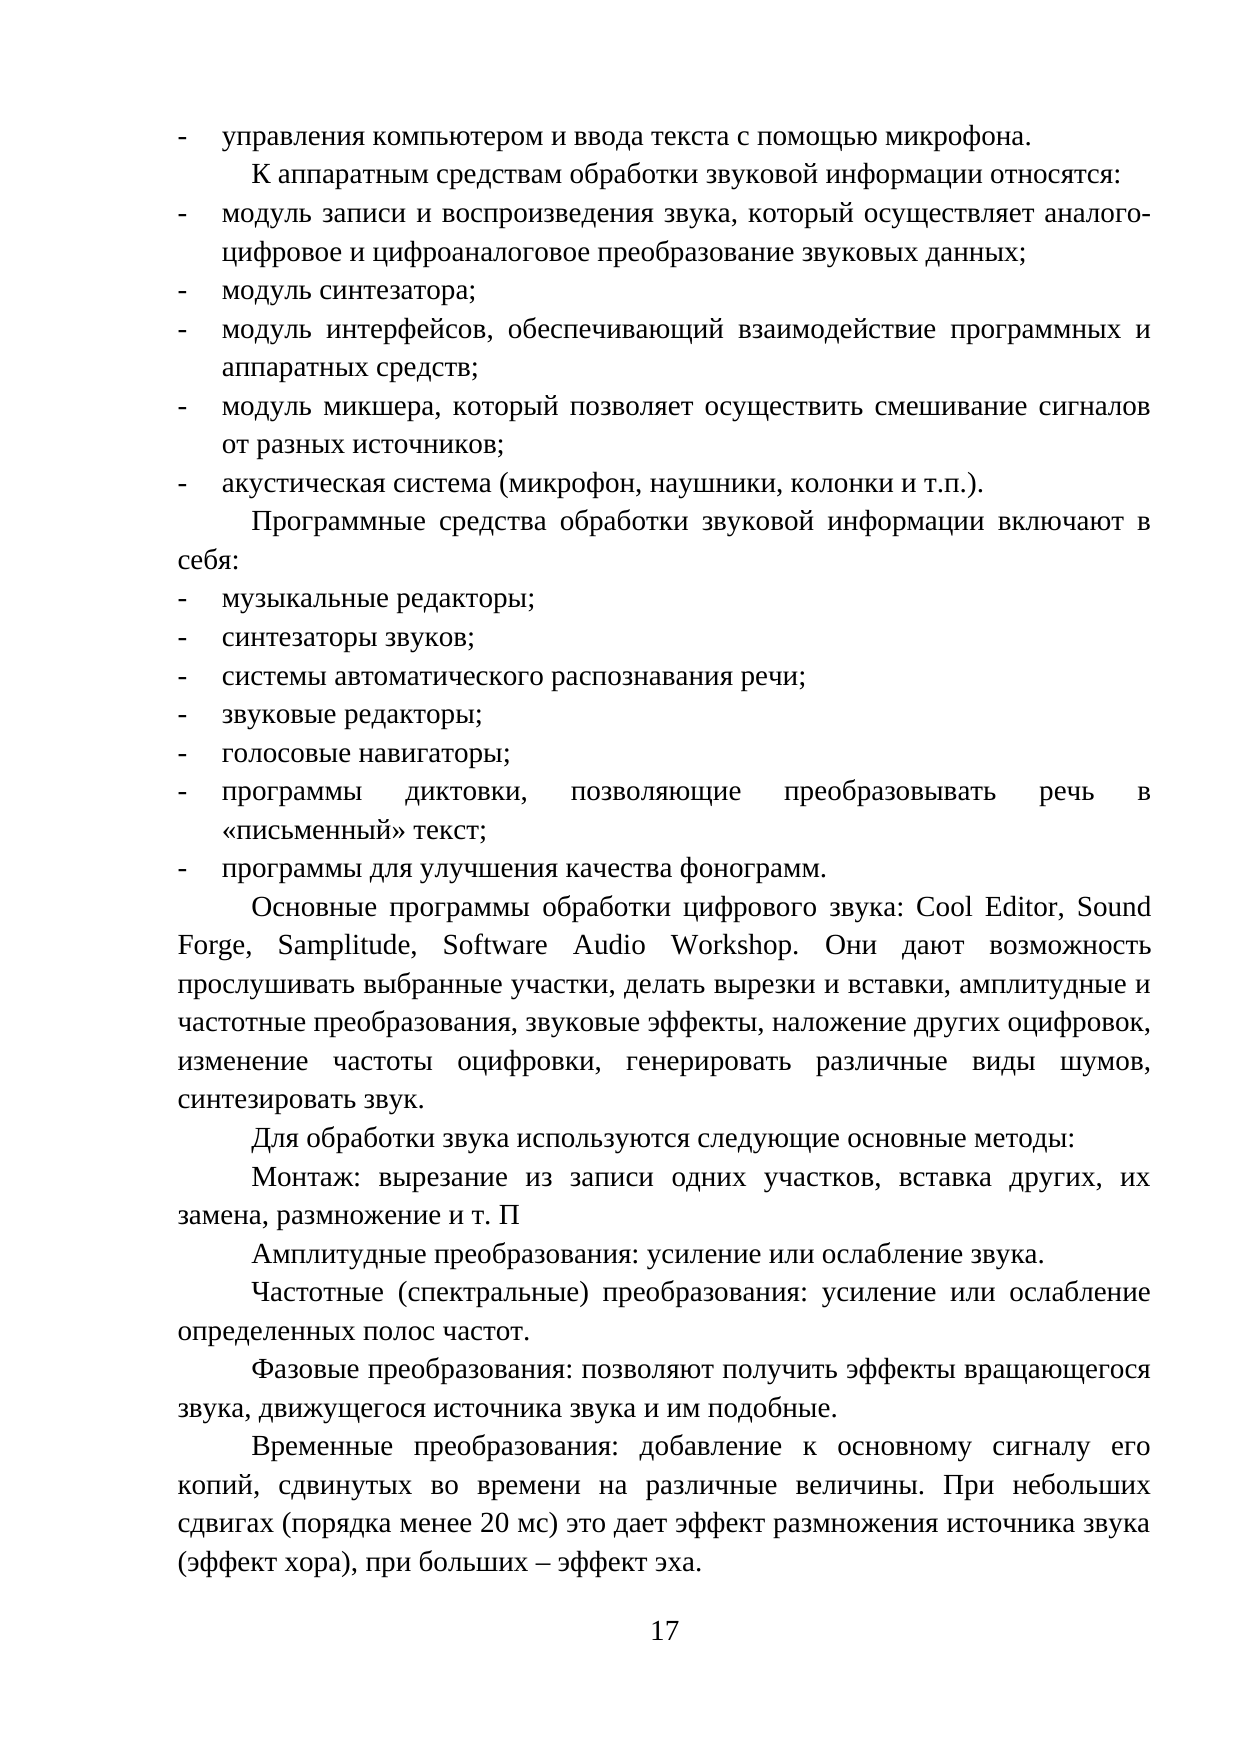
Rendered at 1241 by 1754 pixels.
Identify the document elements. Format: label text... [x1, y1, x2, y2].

list модуль синтезатора; [177, 272, 1152, 306]
list программы для улучшения качества фонограмм. [177, 850, 1152, 884]
list голосовые навигаторы; [177, 735, 1152, 768]
list синтезаторы звуков; [177, 619, 1152, 653]
list программы диктовки, позволяющие преобразовывать речь в «письменный» текст; [177, 773, 1152, 845]
list модуль записи и воспроизведения звука, который осуществляет аналого-цифровое и цифроаналоговое преобразование звуковых данных; [177, 195, 1152, 267]
text Программные средства обработки звуковой информации включают в себя: [177, 503, 1152, 576]
text Монтаж: вырезание из записи одних участков, вставка других, их замена, размножение и т. П [177, 1159, 1152, 1231]
list системы автоматического распознавания речи; [177, 658, 1152, 691]
text Амплитудные преобразования: усиление или ослабление звука. [177, 1236, 1152, 1269]
list управления компьютером и ввода текста с помощью микрофона. [177, 118, 1152, 152]
list акустическая система (микрофон, наушники, колонки и т.п.). [177, 465, 1152, 498]
text Частотные (спектральные) преобразования: усиление или ослабление определенных полос частот. [177, 1274, 1152, 1346]
text К аппаратным средствам обработки звуковой информации относятся: [177, 157, 1152, 190]
list модуль микшера, который позволяет осуществить смешивание сигналов от разных источников; [177, 388, 1152, 460]
list музыкальные редакторы; [177, 581, 1152, 614]
list модуль интерфейсов, обеспечивающий взаимодействие программных и аппаратных средств; [177, 311, 1152, 383]
text Для обработки звука используются следующие основные методы: [177, 1120, 1152, 1154]
text Фазовые преобразования: позволяют получить эффекты вращающегося звука, движущегося источника звука и им подобные. [177, 1351, 1152, 1423]
list звуковые редакторы; [177, 696, 1152, 730]
text Временные преобразования: добавление к основному сигналу его копий, сдвинутых во времени на различные величины. При небольших сдвигах (порядка менее 20 мс) это дает эффект размножения источника звука (эффект хора), при больших – эффект эха. [177, 1428, 1152, 1578]
text Основные программы обработки цифрового звука: Cool Editor, Sound Forge, Samplitude, Software Audio Workshop. Они дают возможность прослушивать выбранные участки, делать вырезки и вставки, амплитудные и частотные преобразования, звуковые эффекты, наложение других оцифровок, изменение частоты оцифровки, генерировать различные виды шумов, синтезировать звук. [177, 889, 1152, 1115]
